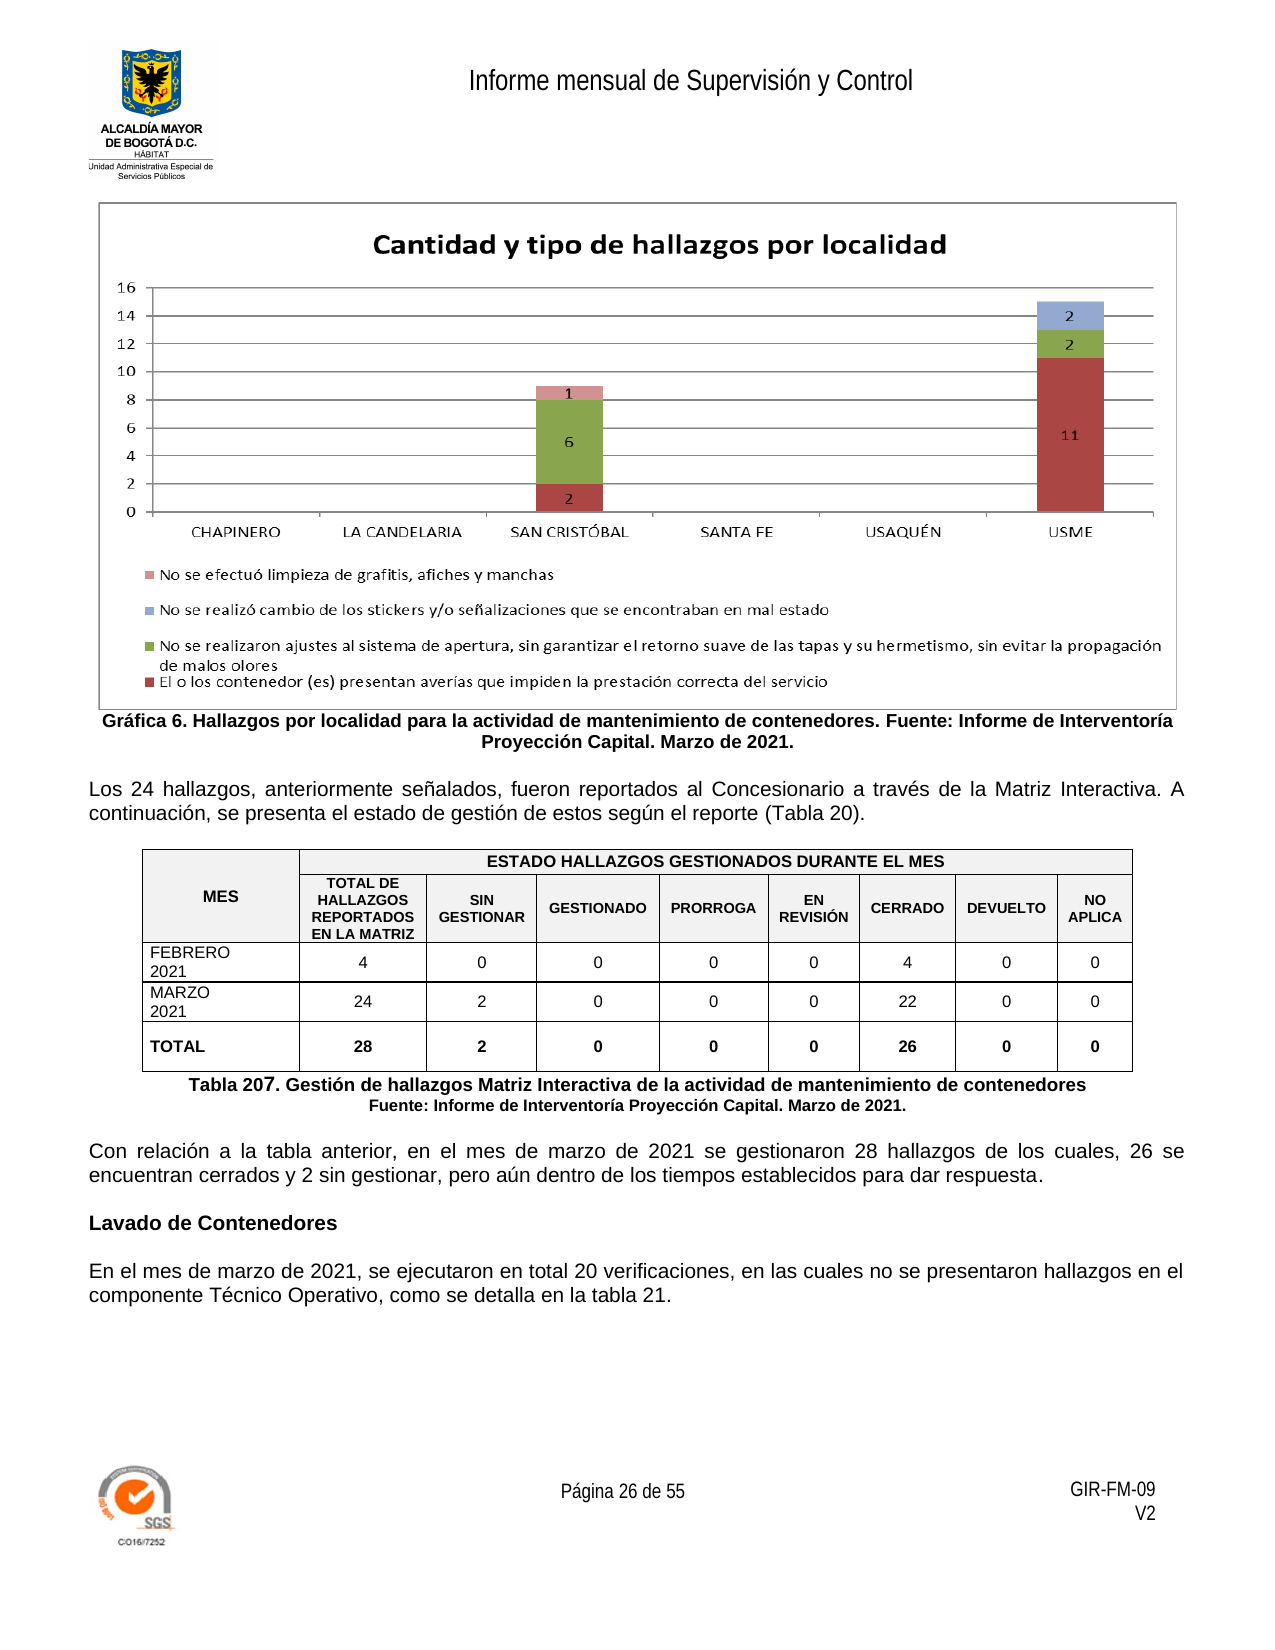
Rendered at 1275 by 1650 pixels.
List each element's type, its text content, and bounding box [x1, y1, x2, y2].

table_cell 4 [300, 943, 426, 981]
picture [98, 202, 1177, 710]
table_cell 0 [769, 1022, 859, 1071]
table_cell 4 [860, 943, 955, 981]
table_cell 0 [660, 943, 768, 981]
text Los 24 hallazgos, anteriormente señalados, fueron reportados al Concesionario a través de la Matriz Interactiva. A continuación, se presenta el estado de gestión de estos según el reporte (Tabla 20). [89, 777, 1186, 825]
table_cell 0 [660, 1022, 768, 1071]
table_cell 0 [537, 943, 659, 981]
table_cell FEBRERO 2021 [143, 943, 299, 981]
table_cell CERRADO [860, 875, 955, 942]
text Fuente: Informe de Interventoría Proyección Capital. Marzo de 2021. [89, 1096, 1186, 1115]
text Lavado de Contenedores [89, 1211, 1186, 1235]
table_header MES [143, 850, 299, 942]
table_cell 0 [956, 943, 1057, 981]
table_cell 0 [769, 943, 859, 981]
table_cell 2 [427, 1022, 536, 1071]
table_cell 0 [956, 983, 1057, 1021]
table_cell TOTAL [143, 1022, 299, 1071]
text Tabla 20. Gestión de hallazgos Matriz Interactiva de la actividad de mantenimiento de contenedores [89, 1072, 1186, 1096]
table_cell TOTAL DE HALLAZGOS REPORTADOS EN LA MATRIZ [300, 875, 426, 942]
table_cell 24 [300, 983, 426, 1021]
table_cell SIN GESTIONAR [427, 875, 536, 942]
table_cell 0 [1058, 943, 1132, 981]
text En el mes de marzo de 2021, se ejecutaron en total 20 verificaciones, en las cuales no se presentaron hallazgos en el componente Técnico Operativo, como se detalla en la tabla 21. [89, 1259, 1186, 1307]
table_cell EN REVISIÓN [769, 875, 859, 942]
table_cell PRORROGA [660, 875, 768, 942]
text Gráfica 6. Hallazgos por localidad para la actividad de mantenimiento de contenedores. Fuente: Informe de Interventoría Proyección Capital. Marzo de 2021. [89, 710, 1186, 753]
table_cell 22 [860, 983, 955, 1021]
table_cell 2 [427, 983, 536, 1021]
table_cell 0 [956, 1022, 1057, 1071]
table_cell 26 [860, 1022, 955, 1071]
table_cell DEVUELTO [956, 875, 1057, 942]
table_cell 0 [537, 1022, 659, 1071]
table_cell GESTIONADO [537, 875, 659, 942]
table_cell MARZO 2021 [143, 983, 299, 1021]
table_header ESTADO HALLAZGOS GESTIONADOS DURANTE EL MES [300, 850, 1132, 874]
table_cell NO APLICA [1058, 875, 1132, 942]
table_cell 0 [1058, 1022, 1132, 1071]
text Con relación a la tabla anterior, en el mes de marzo de 2021 se gestionaron 28 hallazgos de los cuales, 26 se encuentran cerrados y 2 sin gestionar, pero aún dentro de los tiempos establecidos para dar respuesta. [89, 1139, 1186, 1187]
table_cell 0 [769, 983, 859, 1021]
picture [88, 41, 220, 179]
picture [88, 1458, 180, 1549]
table_cell 0 [427, 943, 536, 981]
table_cell 0 [1058, 983, 1132, 1021]
table_cell 0 [537, 983, 659, 1021]
table_cell 0 [660, 983, 768, 1021]
table_cell 28 [300, 1022, 426, 1071]
